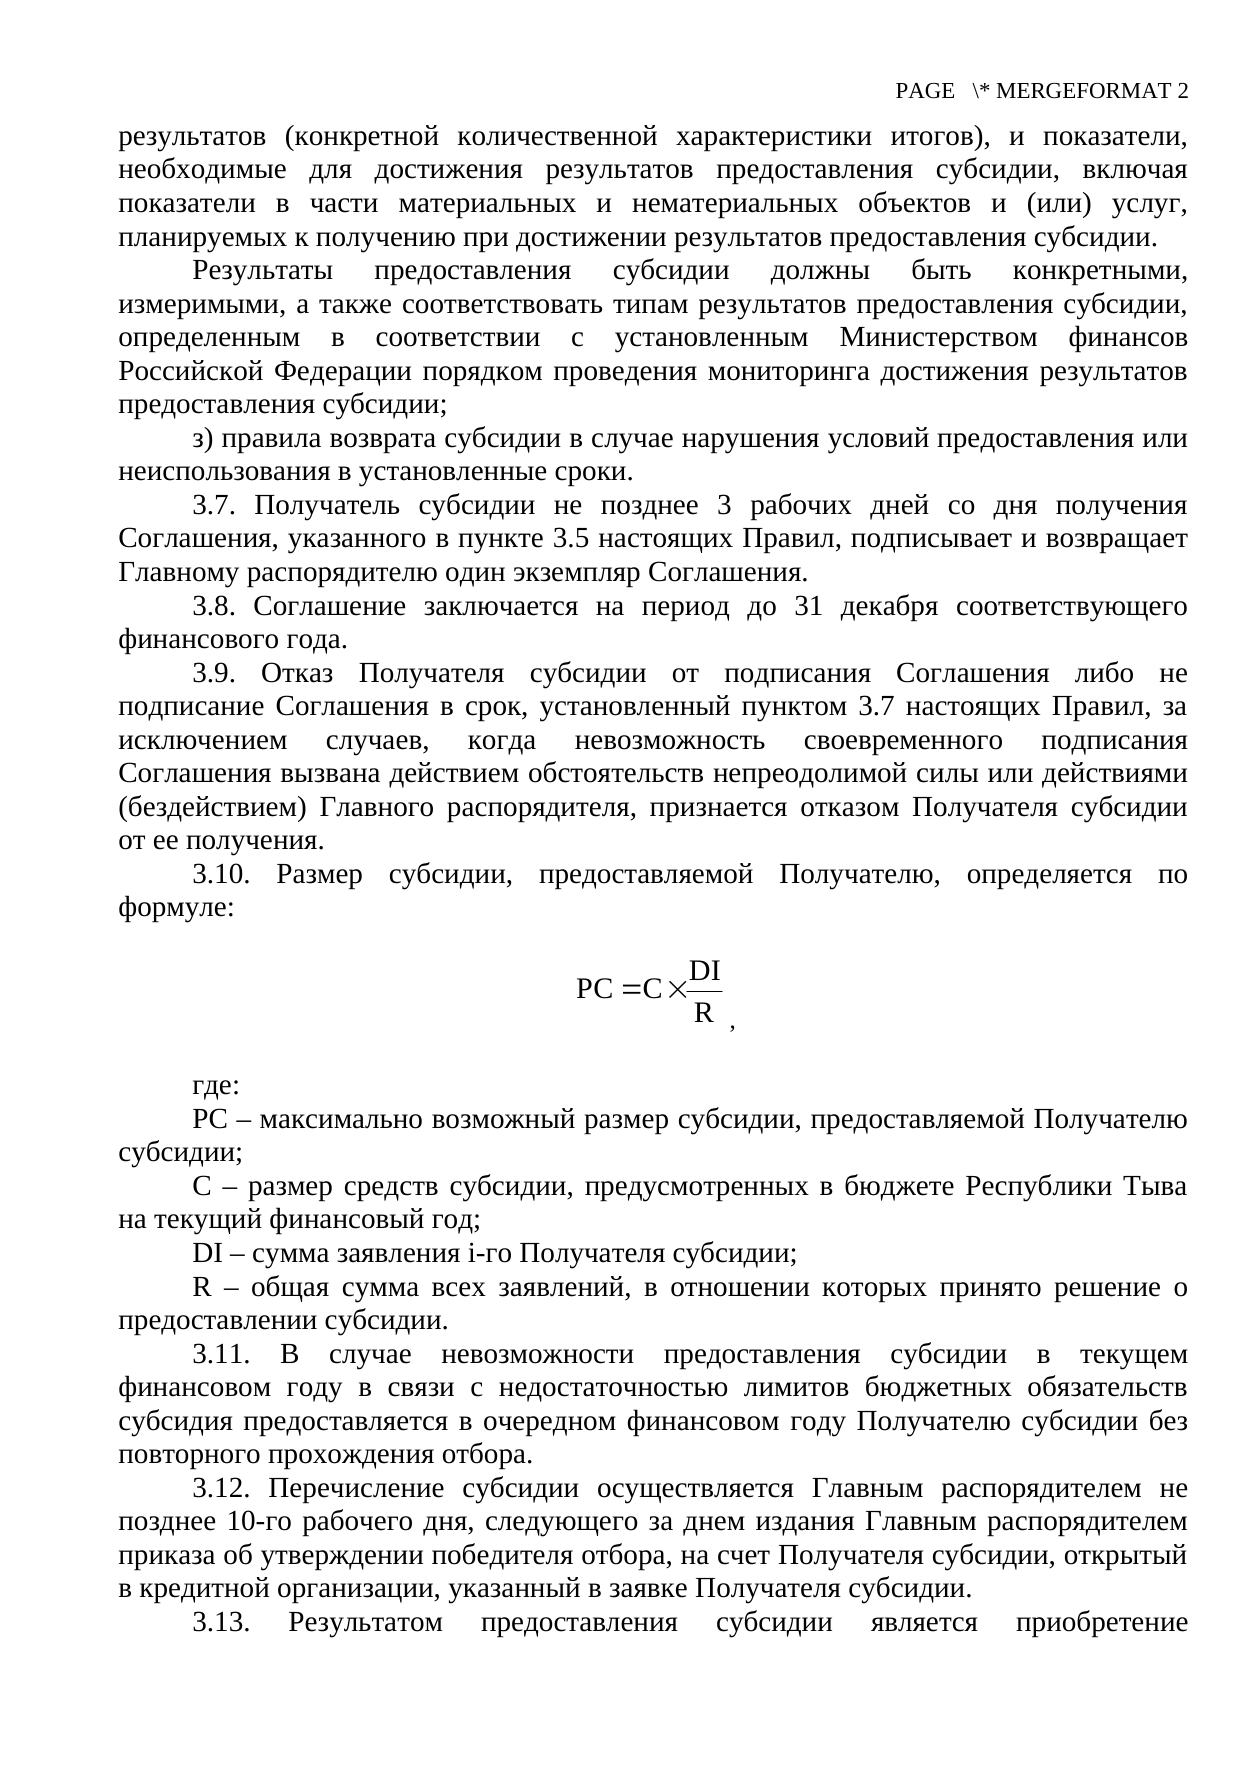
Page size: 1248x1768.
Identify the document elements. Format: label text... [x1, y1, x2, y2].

text 3.9. Отказ Получателя субсидии от подписания Соглашения либо не подписание Соглашения в срок, установленный пунктом 3.7 настоящих Правил, за исключением случаев, когда невозможность своевременного подписания Соглашения вызвана действием обстоятельств непреодолимой силы или действиями (бездействием) Главного распорядителя, признается отказом Получателя субсидии от ее получения. [118, 655, 1189, 856]
text С – размер средств субсидии, предусмотренных в бюджете Республики Тыва на текущий финансовый год; [118, 1168, 1189, 1235]
text 3.10. Размер субсидии, предоставляемой Получателю, определяется по формуле: [118, 856, 1189, 923]
text Результаты предоставления субсидии должны быть конкретными, измеримыми, а также соответствовать типам результатов предоставления субсидии, определенным в соответствии с установленным Министерством финансов Российской Федерации порядком проведения мониторинга достижения результатов предоставления субсидии; [118, 252, 1189, 420]
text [118, 1604, 1189, 1638]
text 3.12. Перечисление субсидии осуществляется Главным распорядителем не позднее 10-го рабочего дня, следующего за днем издания Главным распорядителем приказа об утверждении победителя отбора, на счет Получателя субсидии, открытый в кредитной организации, указанный в заявке Получателя субсидии. [118, 1470, 1189, 1604]
text 3.11. В случае невозможности предоставления субсидии в текущем финансовом году в связи с недостаточностью лимитов бюджетных обязательств субсидия предоставляется в очередном финансовом году Получателю субсидии без повторного прохождения отбора. [118, 1336, 1189, 1470]
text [118, 118, 1189, 252]
text 3.7. Получатель субсидии не позднее 3 рабочих дней со дня получения Соглашения, указанного в пункте 3.5 настоящих Правил, подписывает и возвращает Главному распорядителю один экземпляр Соглашения. [118, 487, 1189, 588]
text 3.8. Соглашение заключается на период до 31 декабря соответствующего финансового года. [118, 588, 1189, 655]
text DI – сумма заявления i-го Получателя субсидии; [118, 1235, 1189, 1269]
text РС – максимально возможный размер субсидии, предоставляемой Получателю субсидии; [118, 1101, 1189, 1168]
text R – общая сумма всех заявлений, в отношении которых принято решение о предоставлении субсидии. [118, 1269, 1189, 1336]
text , [118, 952, 1189, 1034]
text где: [118, 1067, 1189, 1101]
text з) правила возврата субсидии в случае нарушения условий предоставления или неиспользования в установленные сроки. [118, 420, 1189, 487]
